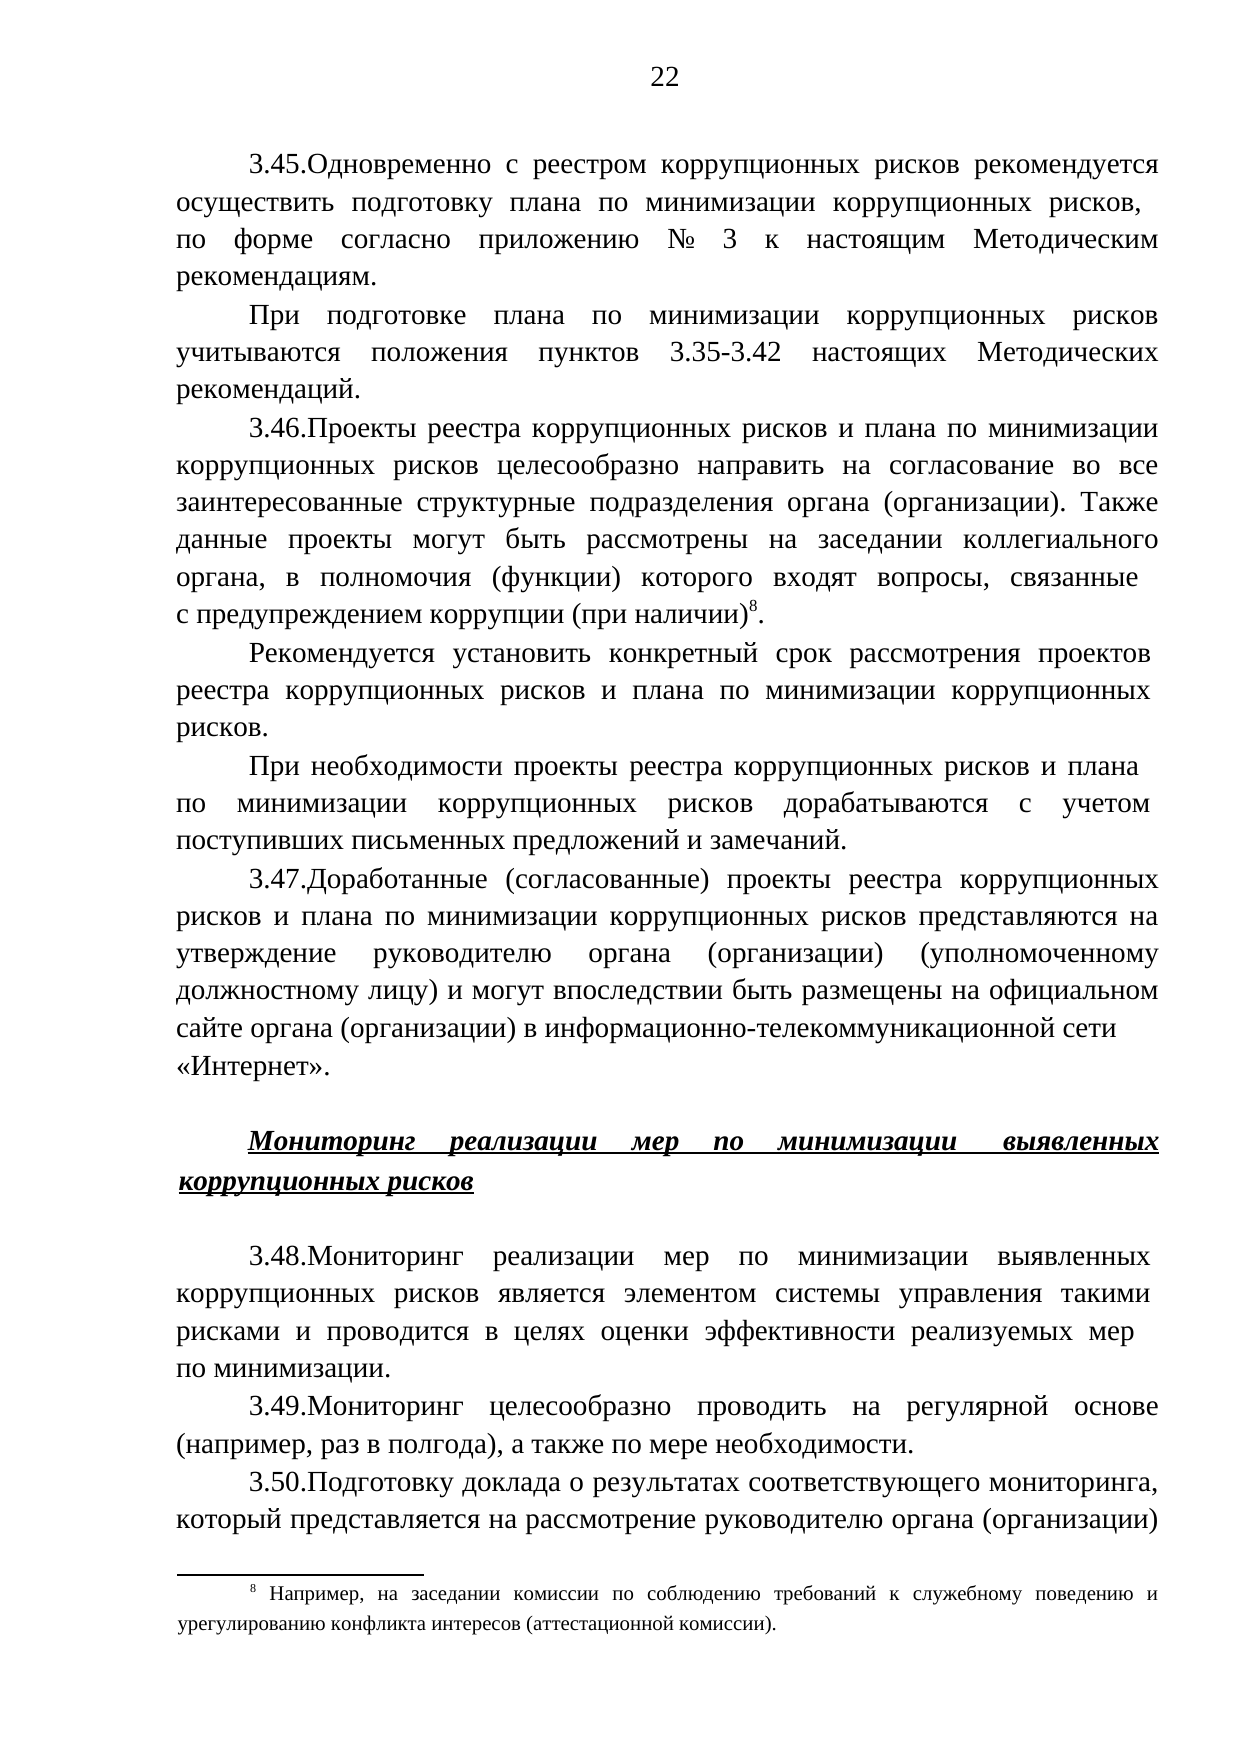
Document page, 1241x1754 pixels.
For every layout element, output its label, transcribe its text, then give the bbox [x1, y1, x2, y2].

text «Интернет». [176, 1048, 1159, 1082]
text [176, 1464, 1159, 1535]
text 3.48.Мониторинг реализации мер по минимизации выявленных коррупционных рисков является элементом системы управления такими рисками и проводится в целях оценки эффективности реализуемых мер по минимизации. [176, 1238, 1151, 1383]
text 3.46.Проекты реестра коррупционных рисков и плана по минимизации коррупционных рисков целесообразно направить на согласование во все заинтересованные структурные подразделения органа (организации). Также данные проекты могут быть рассмотрены на заседании коллегиального органа, в полномочия (функции) которого входят вопросы, связанные с предупреждением коррупции (при наличии). [176, 410, 1159, 629]
text Рекомендуется установить конкретный срок рассмотрения проектов реестра коррупционных рисков и плана по минимизации коррупционных рисков. [176, 635, 1151, 743]
subtitle коррупционных рисков [178, 1163, 1159, 1197]
text 3.45.Одновременно с реестром коррупционных рисков рекомендуется осуществить подготовку плана по минимизации коррупционных рисков, по форме согласно приложению № 3 к настоящим Методическим рекомендациям. [176, 147, 1159, 292]
text При подготовке плана по минимизации коррупционных рисков учитываются положения пунктов 3.35-3.42 настоящих Методических рекомендаций. [176, 297, 1159, 405]
text 3.49.Мониторинг целесообразно проводить на регулярной основе (например, раз в полгода), а также по мере необходимости. [176, 1388, 1159, 1459]
text 3.47.Доработанные (согласованные) проекты реестра коррупционных рисков и плана по минимизации коррупционных рисков представляются на утверждение руководителю органа (организации) (уполномоченному должностному лицу) и могут впоследствии быть размещены на официальном сайте органа (организации) в информационно-телекоммуникационной сети [176, 861, 1159, 1043]
text Мониторинг реализации мер по минимизации выявленных [177, 1123, 1159, 1157]
text При необходимости проекты реестра коррупционных рисков и плана по минимизации коррупционных рисков дорабатываются с учетом поступивших письменных предложений и замечаний. [176, 748, 1151, 856]
